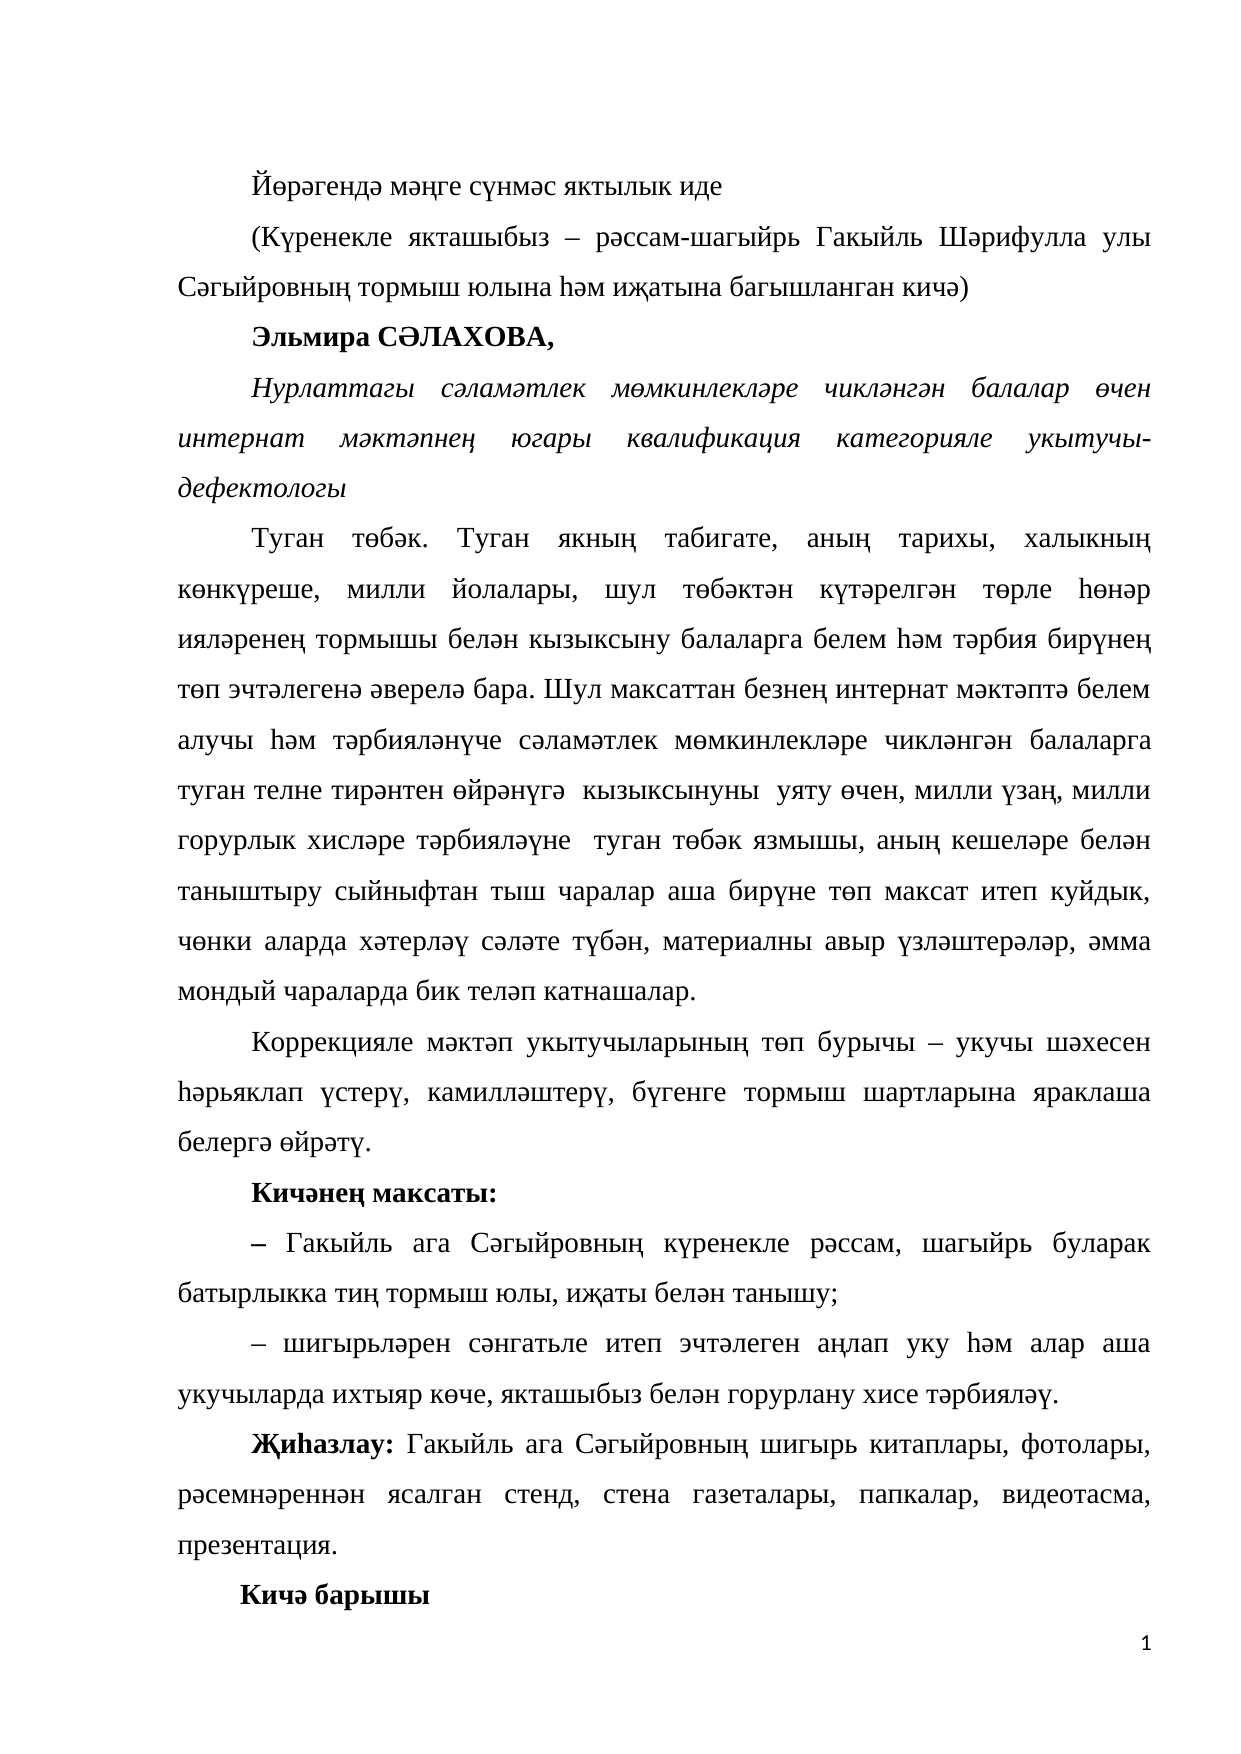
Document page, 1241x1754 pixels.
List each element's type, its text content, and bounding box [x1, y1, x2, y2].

text Эльмира СӘЛАХОВА, [177, 319, 1152, 353]
text – Гакыйль ага Сәгыйровның күренекле рәссам, шагыйрь буларак батырлыкка тиң тормыш юлы, иҗаты белән танышу; [177, 1225, 1152, 1309]
text Туган төбәк. Туган якның табигате, аның тарихы, халыкның көнкүреше, милли йолалары, шул төбәктән күтәрелгән төрле hөнәр ияләренең тормышы белән кызыксыну балаларга белем hәм тәрбия бирүнең төп эчтәлегенә әверелә бара. Шул максаттан безнең интернат мәктәптә белем алучы hәм тәрбияләнүче сәламәтлек мөмкинлекләре чикләнгән балаларга туган телне тирәнтен өйрәнүгә кызыксынуны уяту өчен, милли үзаң, милли горурлык хисләре тәрбияләүне туган төбәк язмышы, аның кешеләре белән таныштыру сыйныфтан тыш чаралар аша бирүне төп максат итеп куйдык, чөнки аларда хәтерләү сәләте түбән, материалны авыр үзләштерәләр, әмма мондый чараларда бик теләп катнашалар. [177, 521, 1152, 1007]
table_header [155, 1577, 877, 1627]
text Нурлаттагы сәламәтлек мөмкинлекләре чикләнгән балалар өчен интернат мәктәпнең югары квалификация категорияле укытучы-дефектологы [177, 370, 1152, 504]
text Коррекцияле мәктәп укытучыларының төп бурычы – укучы шәхесен hәрьяклап үстерү, камилләштерү, бүгенге тормыш шартларына яраклаша белергә өйрәтү. [177, 1024, 1152, 1158]
text (Күренекле якташыбыз – рәссам-шагыйрь Гакыйль Шәрифулла улы Сәгыйровның тормыш юлына һәм иҗатына багышланган кичә) [177, 219, 1152, 303]
text Җиhазлау: Гакыйль ага Сәгыйровның шигырь китаплары, фотолары, рәсемнәреннән ясалган стенд, стена газеталары, папкалар, видеотасма, презентация. [177, 1426, 1152, 1560]
text Кичәнең максаты: [177, 1175, 1152, 1208]
text Йөрәгендә мәңге сүнмәс яктылык иде [177, 168, 1152, 202]
text – шигырьләрен сәнгатьле итеп эчтәлеген аңлап уку hәм алар аша укучыларда ихтыяр көче, якташыбыз белән горурлану хисе тәрбияләү. [177, 1326, 1152, 1409]
